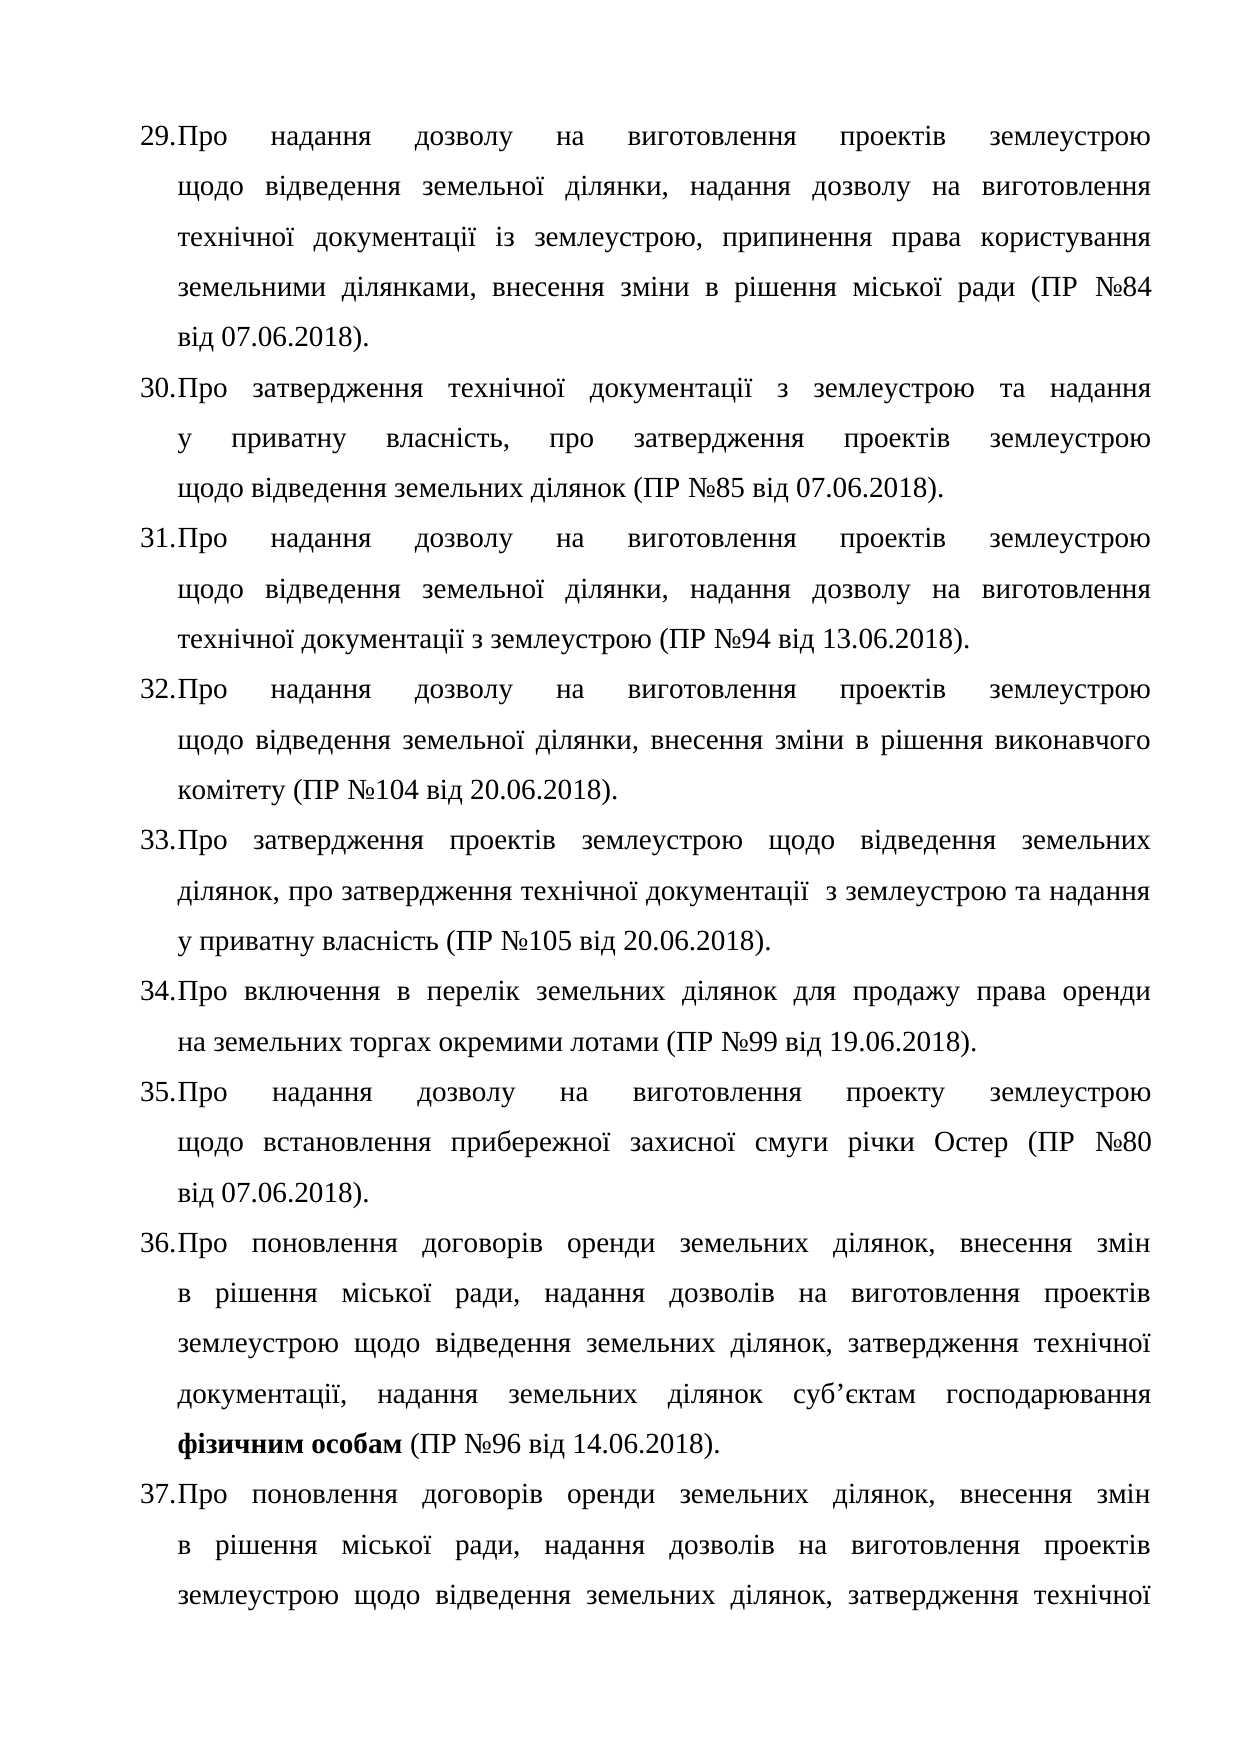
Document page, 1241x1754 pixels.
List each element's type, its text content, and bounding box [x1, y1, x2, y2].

list Про надання дозволу на виготовлення проектів землеустрою щодо відведення земельної ділянки, внесення зміни в рішення виконавчого комітету (ПР №104 від 20.06.2018). [140, 672, 1152, 806]
list Про поновлення договорів оренди земельних ділянок, внесення змін в рішення міської ради, надання дозволів на виготовлення проектів землеустрою щодо відведення земельних ділянок, затвердження технічної документації, надання земельних ділянок суб’єктам господарювання фізичним особам (ПР №96 від 14.06.2018). [140, 1225, 1152, 1460]
list Про затвердження проектів землеустрою щодо відведення земельних ділянок, про затвердження технічної документації з землеустрою та надання у приватну власність (ПР №105 від 20.06.2018). [140, 822, 1152, 957]
list Про включення в перелік земельних ділянок для продажу права оренди на земельних торгах окремими лотами (ПР №99 від 19.06.2018). [140, 973, 1152, 1057]
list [140, 1477, 1152, 1611]
list Про надання дозволу на виготовлення проекту землеустрою щодо встановлення прибережної захисної смуги річки Остер (ПР №80 від 07.06.2018). [140, 1074, 1152, 1208]
list Про надання дозволу на виготовлення проектів землеустрою щодо відведення земельної ділянки, надання дозволу на виготовлення технічної документації із землеустрою, припинення права користування земельними ділянками, внесення зміни в рішення міської ради (ПР №84 від 07.06.2018). [140, 118, 1152, 353]
list Про затвердження технічної документації з землеустрою та надання у приватну власність, про затвердження проектів землеустрою щодо відведення земельних ділянок (ПР №85 від 07.06.2018). [140, 370, 1152, 504]
list Про надання дозволу на виготовлення проектів землеустрою щодо відведення земельної ділянки, надання дозволу на виготовлення технічної документації з землеустрою (ПР №94 від 13.06.2018). [140, 521, 1152, 655]
